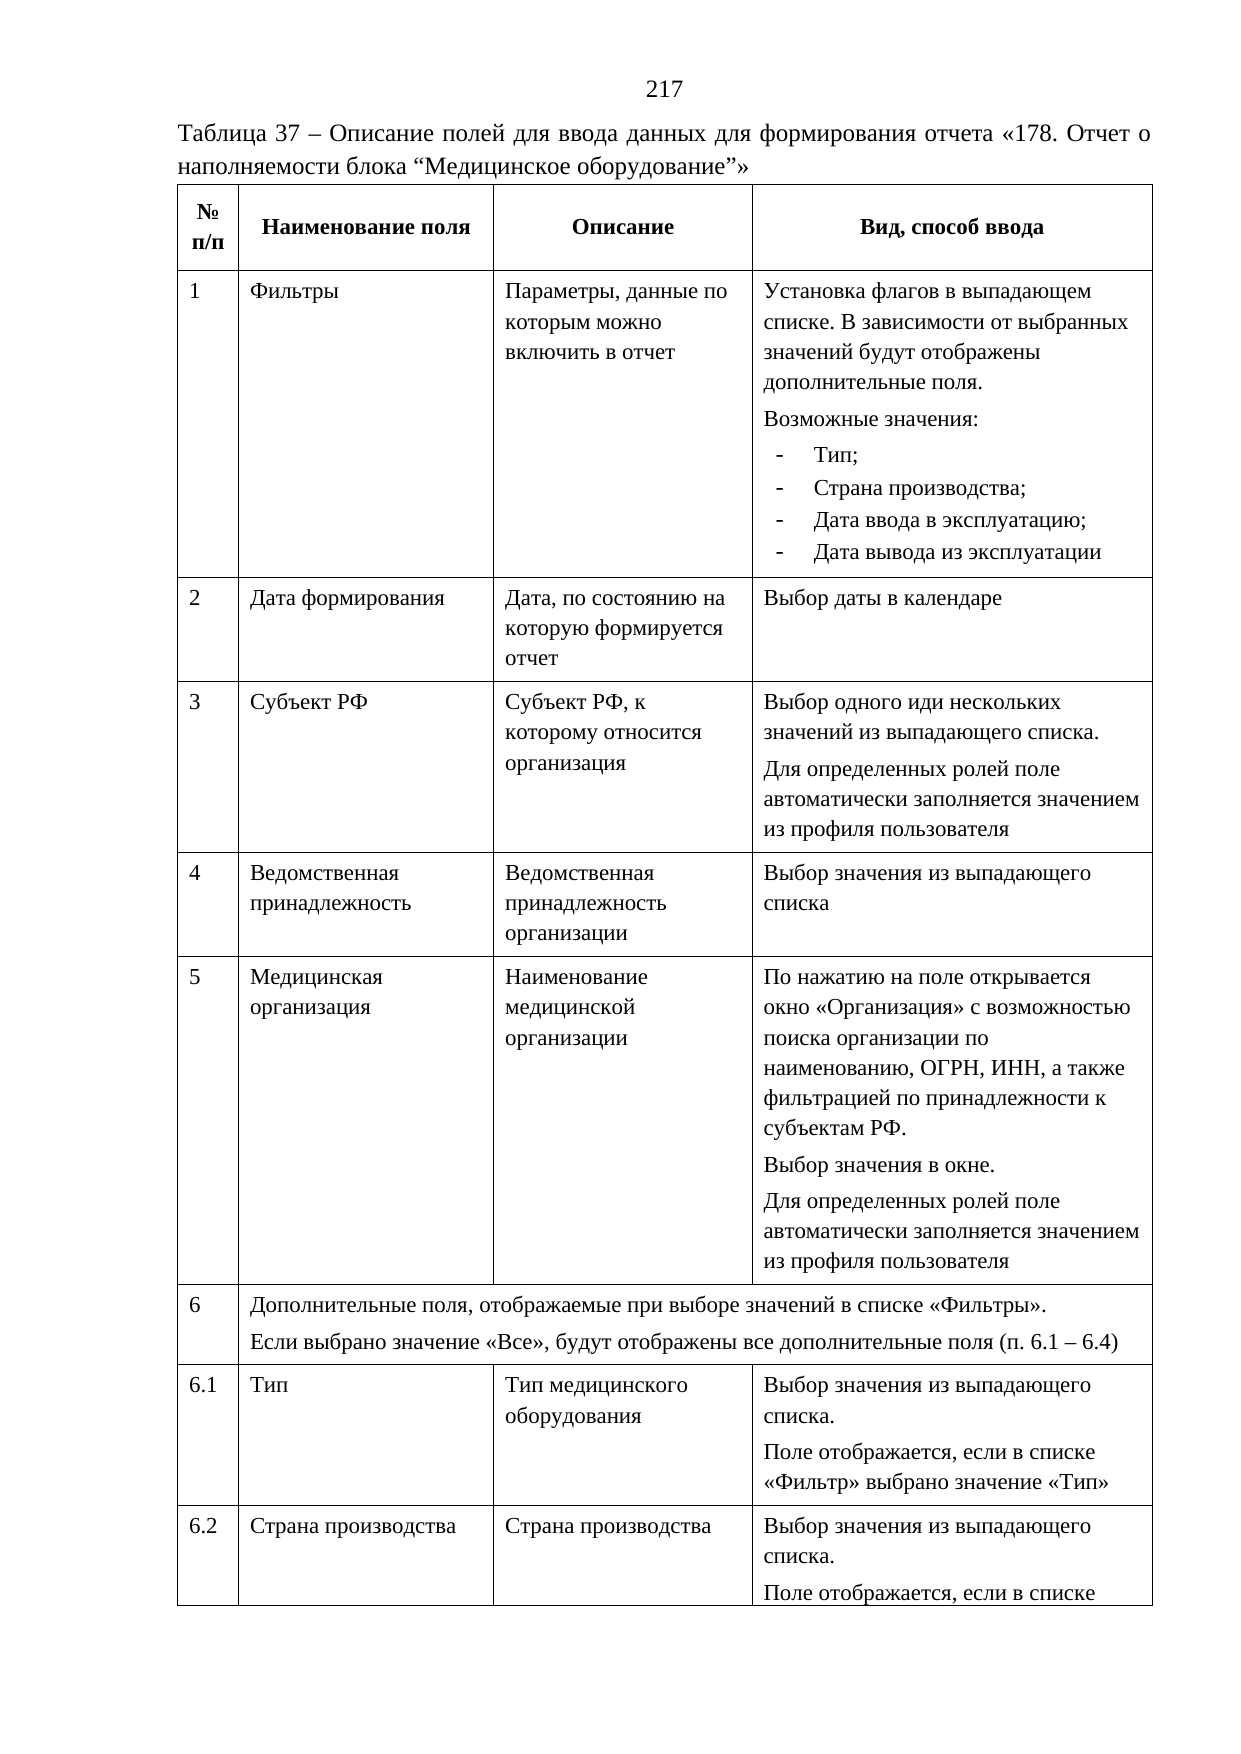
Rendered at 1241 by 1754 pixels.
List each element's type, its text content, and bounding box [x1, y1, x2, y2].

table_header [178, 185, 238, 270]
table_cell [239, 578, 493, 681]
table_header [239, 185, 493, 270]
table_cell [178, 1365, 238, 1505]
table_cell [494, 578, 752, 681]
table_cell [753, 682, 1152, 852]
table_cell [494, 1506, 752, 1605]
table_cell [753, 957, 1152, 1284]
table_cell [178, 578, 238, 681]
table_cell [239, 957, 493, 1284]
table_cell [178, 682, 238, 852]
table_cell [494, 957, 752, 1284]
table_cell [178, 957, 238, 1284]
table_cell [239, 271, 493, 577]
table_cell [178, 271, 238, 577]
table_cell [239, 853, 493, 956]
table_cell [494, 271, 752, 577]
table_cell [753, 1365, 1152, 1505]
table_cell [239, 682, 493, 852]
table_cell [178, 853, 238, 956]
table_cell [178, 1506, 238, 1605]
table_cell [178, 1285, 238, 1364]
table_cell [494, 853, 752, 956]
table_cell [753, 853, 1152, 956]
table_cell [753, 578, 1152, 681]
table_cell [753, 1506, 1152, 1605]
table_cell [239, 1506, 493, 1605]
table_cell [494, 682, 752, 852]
text Таблица 37 – Описание полей для ввода данных для формирования отчета «178. Отчет о наполняемости блока “Медицинское оборудование”» [177, 118, 1152, 180]
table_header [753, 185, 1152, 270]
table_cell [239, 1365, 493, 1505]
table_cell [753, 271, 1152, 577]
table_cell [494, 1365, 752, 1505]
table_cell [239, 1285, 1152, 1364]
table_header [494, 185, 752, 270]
